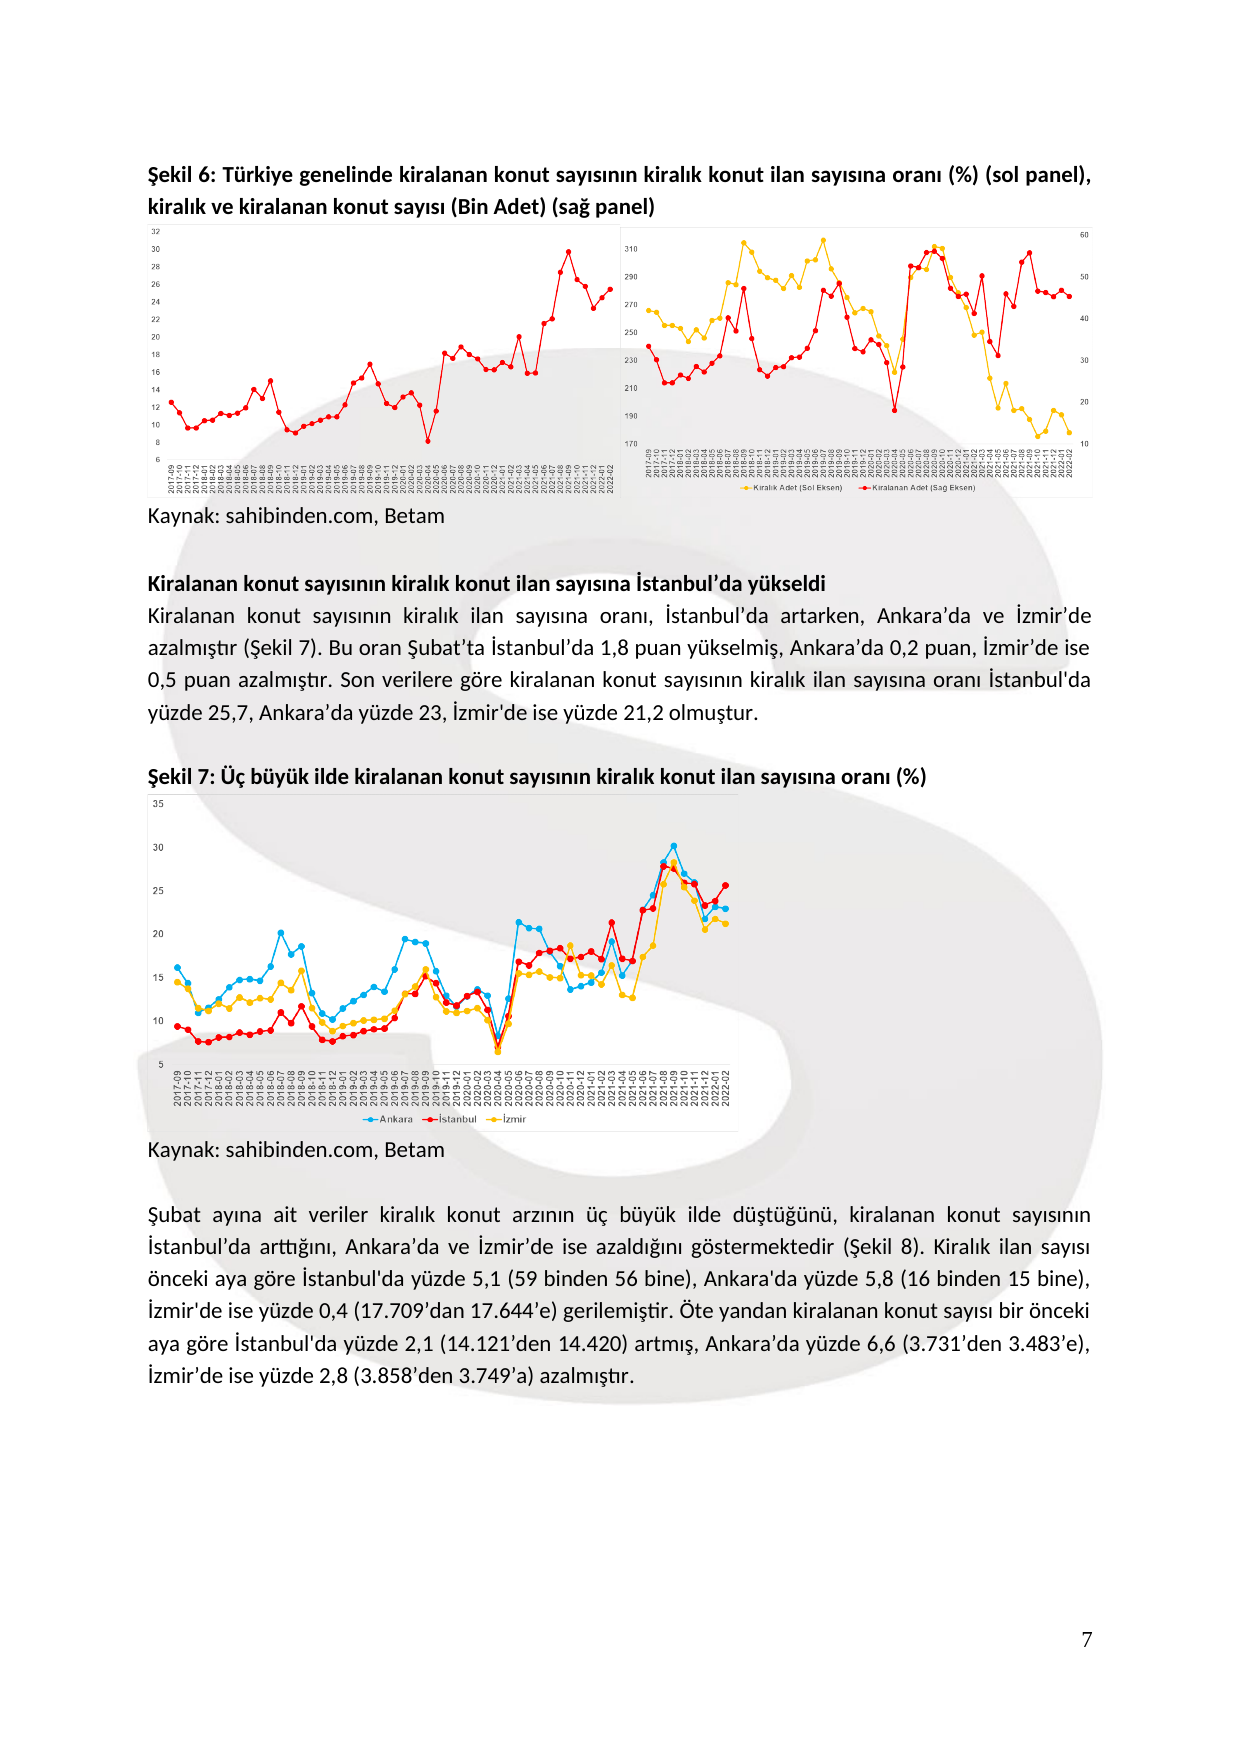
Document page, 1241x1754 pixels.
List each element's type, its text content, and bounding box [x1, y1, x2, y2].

text Şubat ayına ait veriler kiralık konut arzının üç büyük ilde düştüğünü, kiralanan konut sayısının İstanbul’da arttığını, Ankara’da ve İzmir’de ise azaldığını göstermektedir (Şekil 8). Kiralık ilan sayısı önceki aya göre İstanbul'da yüzde 5,1 (59 binden 56 bine), Ankara'da yüzde 5,8 (16 binden 15 bine), İzmir'de ise yüzde 0,4 (17.709’dan 17.644’e) gerilemiştir. Öte yandan kiralanan konut sayısı bir önceki aya göre İstanbul'da yüzde 2,1 (14.121’den 14.420) artmış, Ankara’da yüzde 6,6 (3.731’den 3.483’e), İzmir’de ise yüzde 2,8 (3.858’den 3.749’a) azalmıştır. [148, 1200, 1093, 1389]
text Kiralanan konut sayısının kiralık konut ilan sayısına İstanbul’da yükseldi [148, 569, 1093, 597]
text Şekil 6: Türkiye genelinde kiralanan konut sayısının kiralık konut ilan sayısına oranı (%) (sol panel), kiralık ve kiralanan konut sayısı (Bin Adet) (sağ panel) [148, 160, 1093, 220]
text Kiralanan konut sayısının kiralık ilan sayısına oranı, İstanbul’da artarken, Ankara’da ve İzmir’de azalmıştır (Şekil 7). Bu oran Şubat’ta İstanbul’da 1,8 puan yükselmiş, Ankara’da 0,2 puan, İzmir’de ise 0,5 puan azalmıştır. Son verilere göre kiralanan konut sayısının kiralık ilan sayısına oranı İstanbul'da yüzde 25,7, Ankara’da yüzde 23, İzmir'de ise yüzde 21,2 olmuştur. [148, 601, 1093, 726]
text Kaynak: sahibinden.com, Betam [148, 1136, 1093, 1164]
text Şekil 7: Üç büyük ilde kiralanan konut sayısının kiralık konut ilan sayısına oranı (%) [148, 762, 1093, 790]
picture [133, 224, 1106, 1406]
text Kaynak: sahibinden.com, Betam [148, 502, 1093, 530]
